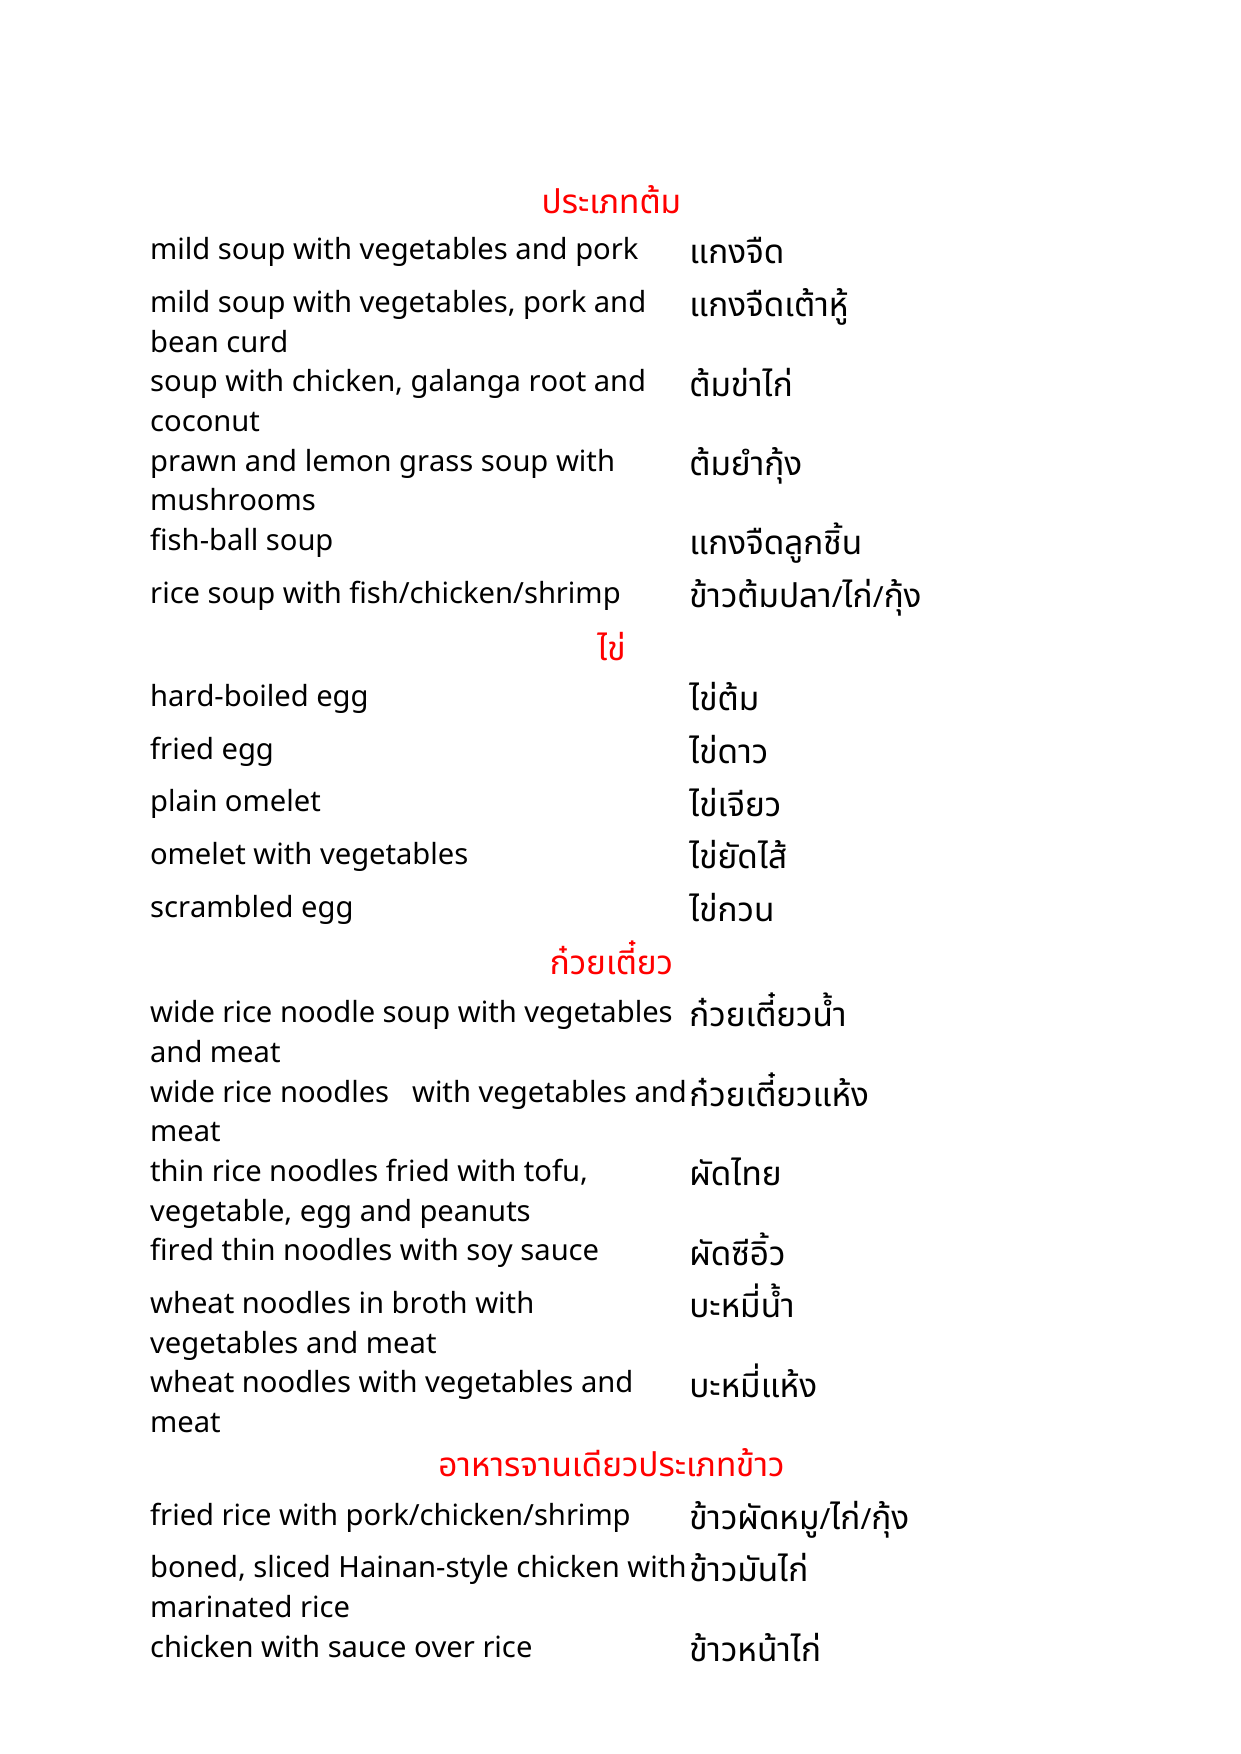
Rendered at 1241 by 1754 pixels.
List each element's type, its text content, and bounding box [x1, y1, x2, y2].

table_cell scrambled egg [150, 886, 689, 939]
table_cell hard-boiled egg [150, 675, 689, 728]
table_cell แกงจืด [689, 229, 1072, 281]
table_cell fish-ball soup [150, 519, 689, 572]
table_cell ไข่ยัดไส้ [689, 833, 1072, 886]
table_cell ก๋วยเตี๋ยว [150, 939, 1072, 991]
table_cell ก๋วยเตี๋ยวแห้ง [689, 1071, 1072, 1150]
table_cell บะหมี่น้ำ [689, 1282, 1072, 1362]
table_cell แกงจืดเต้าหู้ [689, 281, 1072, 361]
table_cell ข้าวต้มปลา/ไก่/กุ้ง [689, 572, 1072, 625]
table_cell ต้มยำกุ้ง [689, 440, 1072, 519]
table_cell wide rice noodles with vegetables and meat [150, 1071, 689, 1150]
table_cell แกงจืดลูกชิ้น [689, 519, 1072, 572]
table_cell wheat noodles with vegetables and meat [150, 1362, 689, 1441]
table_cell ไข่กวน [689, 886, 1072, 939]
table_cell fired thin noodles with soy sauce [150, 1230, 689, 1282]
table_cell chicken with sauce over rice [150, 1626, 689, 1678]
table_cell plain omelet [150, 781, 689, 833]
table_cell wheat noodles in broth with vegetables and meat [150, 1282, 689, 1362]
table_cell บะหมี่แห้ง [689, 1362, 1072, 1441]
table_cell rice soup with fish/chicken/shrimp [150, 572, 689, 625]
table_cell ข้าวมันไก่ [689, 1546, 1072, 1626]
table_cell fried rice with pork/chicken/shrimp [150, 1494, 689, 1546]
table_cell mild soup with vegetables, pork and bean curd [150, 281, 689, 361]
table_cell ต้มข่าไก่ [689, 361, 1072, 440]
table_cell ไข่เจียว [689, 781, 1072, 833]
table_cell อาหารจานเดียวประเภทข้าว [150, 1441, 1072, 1494]
table_cell ประเภทต้ม [150, 59, 1072, 228]
table_cell ก๋วยเตี๋ยวน้ำ [689, 991, 1072, 1071]
table_cell ผัดไทย [689, 1150, 1072, 1229]
table_cell ข้าวผัดหมู/ไก่/กุ้ง [689, 1494, 1072, 1546]
table_cell prawn and lemon grass soup with mushrooms [150, 440, 689, 519]
table_cell thin rice noodles fried with tofu, vegetable, egg and peanuts [150, 1150, 689, 1229]
table_cell fried egg [150, 728, 689, 781]
table_cell wide rice noodle soup with vegetables and meat [150, 991, 689, 1071]
table_cell ผัดซีอิ้ว [689, 1230, 1072, 1282]
table_cell omelet with vegetables [150, 833, 689, 886]
table_cell ไข่ต้ม [689, 675, 1072, 728]
table_cell ข้าวหน้าไก่ [689, 1626, 1072, 1678]
table_cell ไข่ดาว [689, 728, 1072, 781]
table_cell boned, sliced Hainan-style chicken with marinated rice [150, 1546, 689, 1626]
table_cell ไข่ [150, 625, 1072, 675]
table_cell soup with chicken, galanga root and coconut [150, 361, 689, 440]
table_cell mild soup with vegetables and pork [150, 229, 689, 281]
